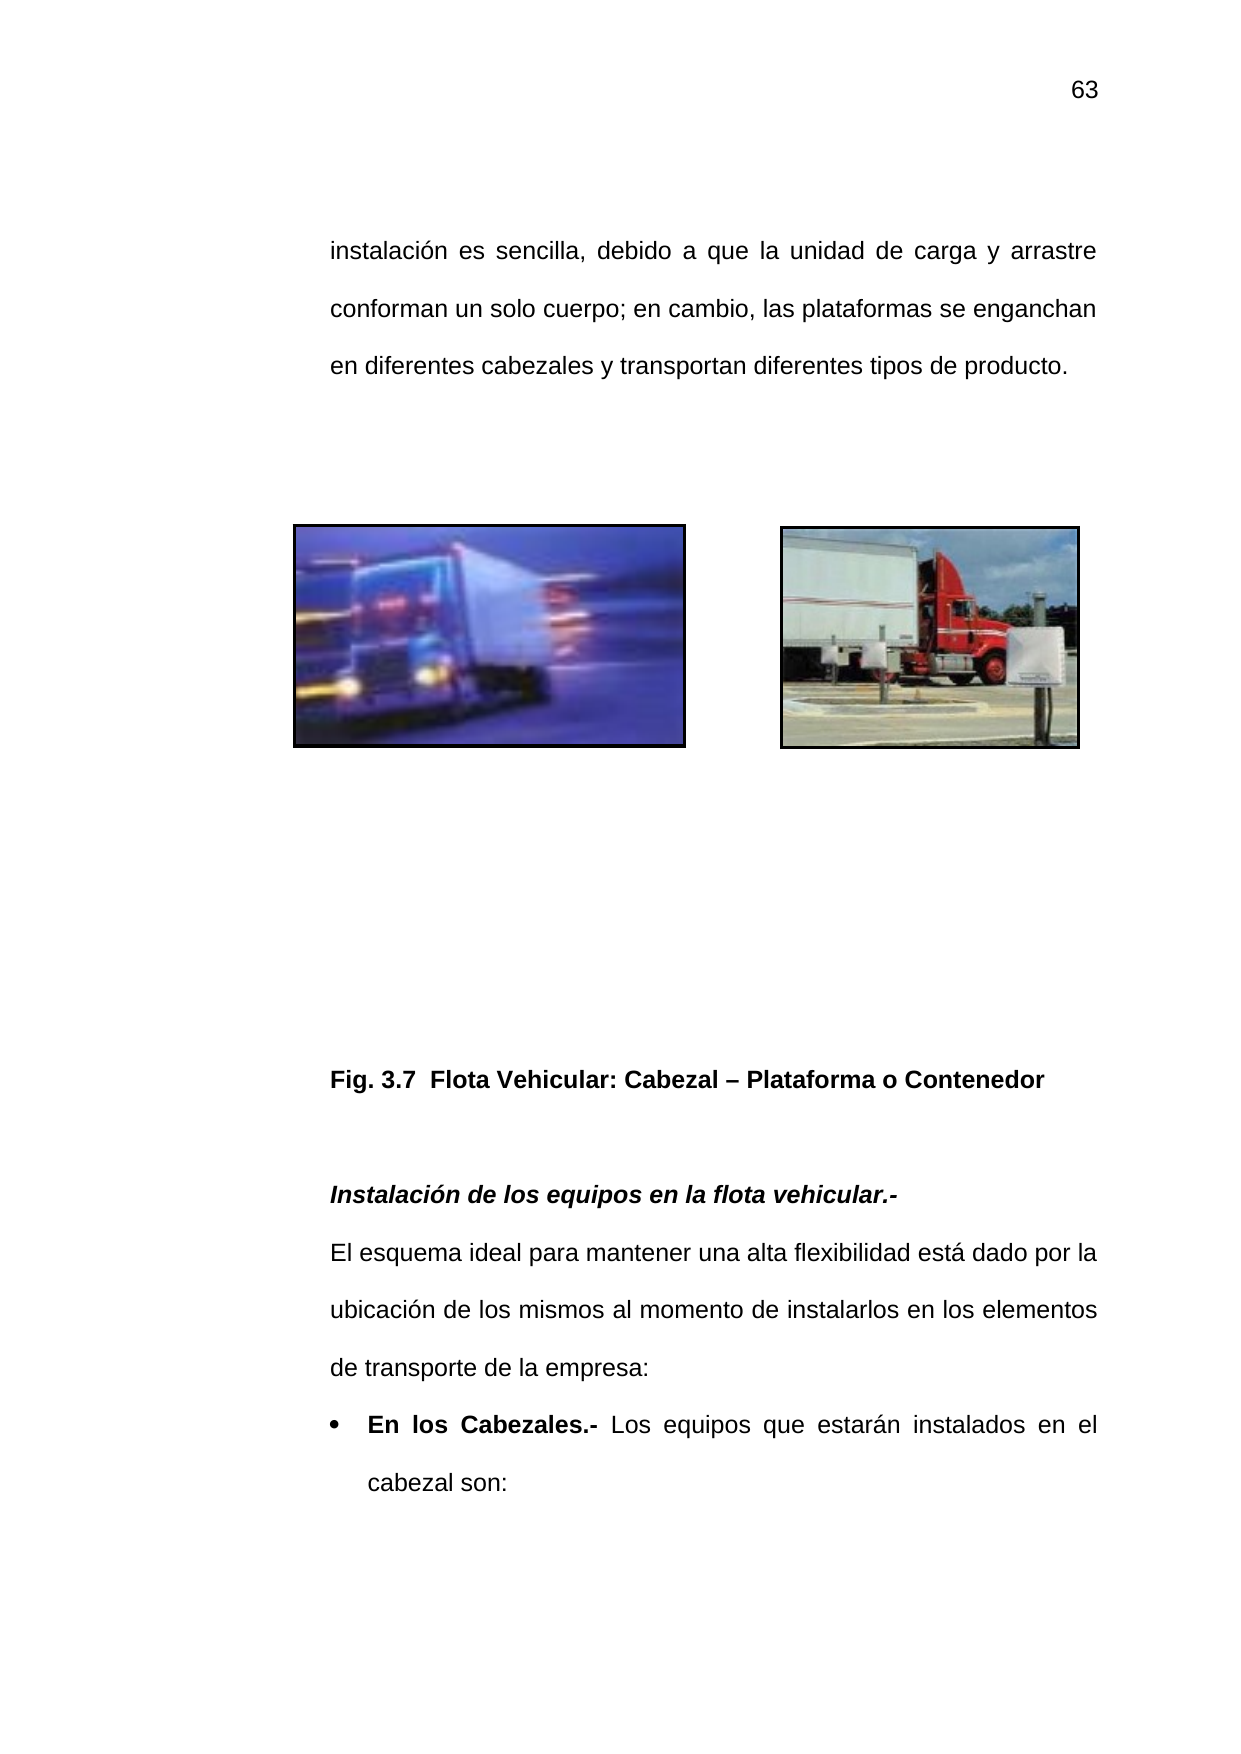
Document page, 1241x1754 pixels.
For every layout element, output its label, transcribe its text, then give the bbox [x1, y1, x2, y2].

text Instalación de los equipos en la flota vehicular.- [330, 1180, 1098, 1209]
text El esquema ideal para mantener una alta flexibilidad está dado por la ubicación de los mismos al momento de instalarlos en los elementos de transporte de la empresa: [330, 1238, 1098, 1381]
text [330, 236, 1098, 380]
list En los Cabezales.- Los equipos que estarán instalados en el cabezal son: [330, 1410, 1098, 1497]
text Fig. 3.7 Flota Vehicular: Cabezal – Plataforma o Contenedor [330, 1065, 1098, 1094]
picture [296, 527, 683, 744]
picture [783, 529, 1077, 746]
